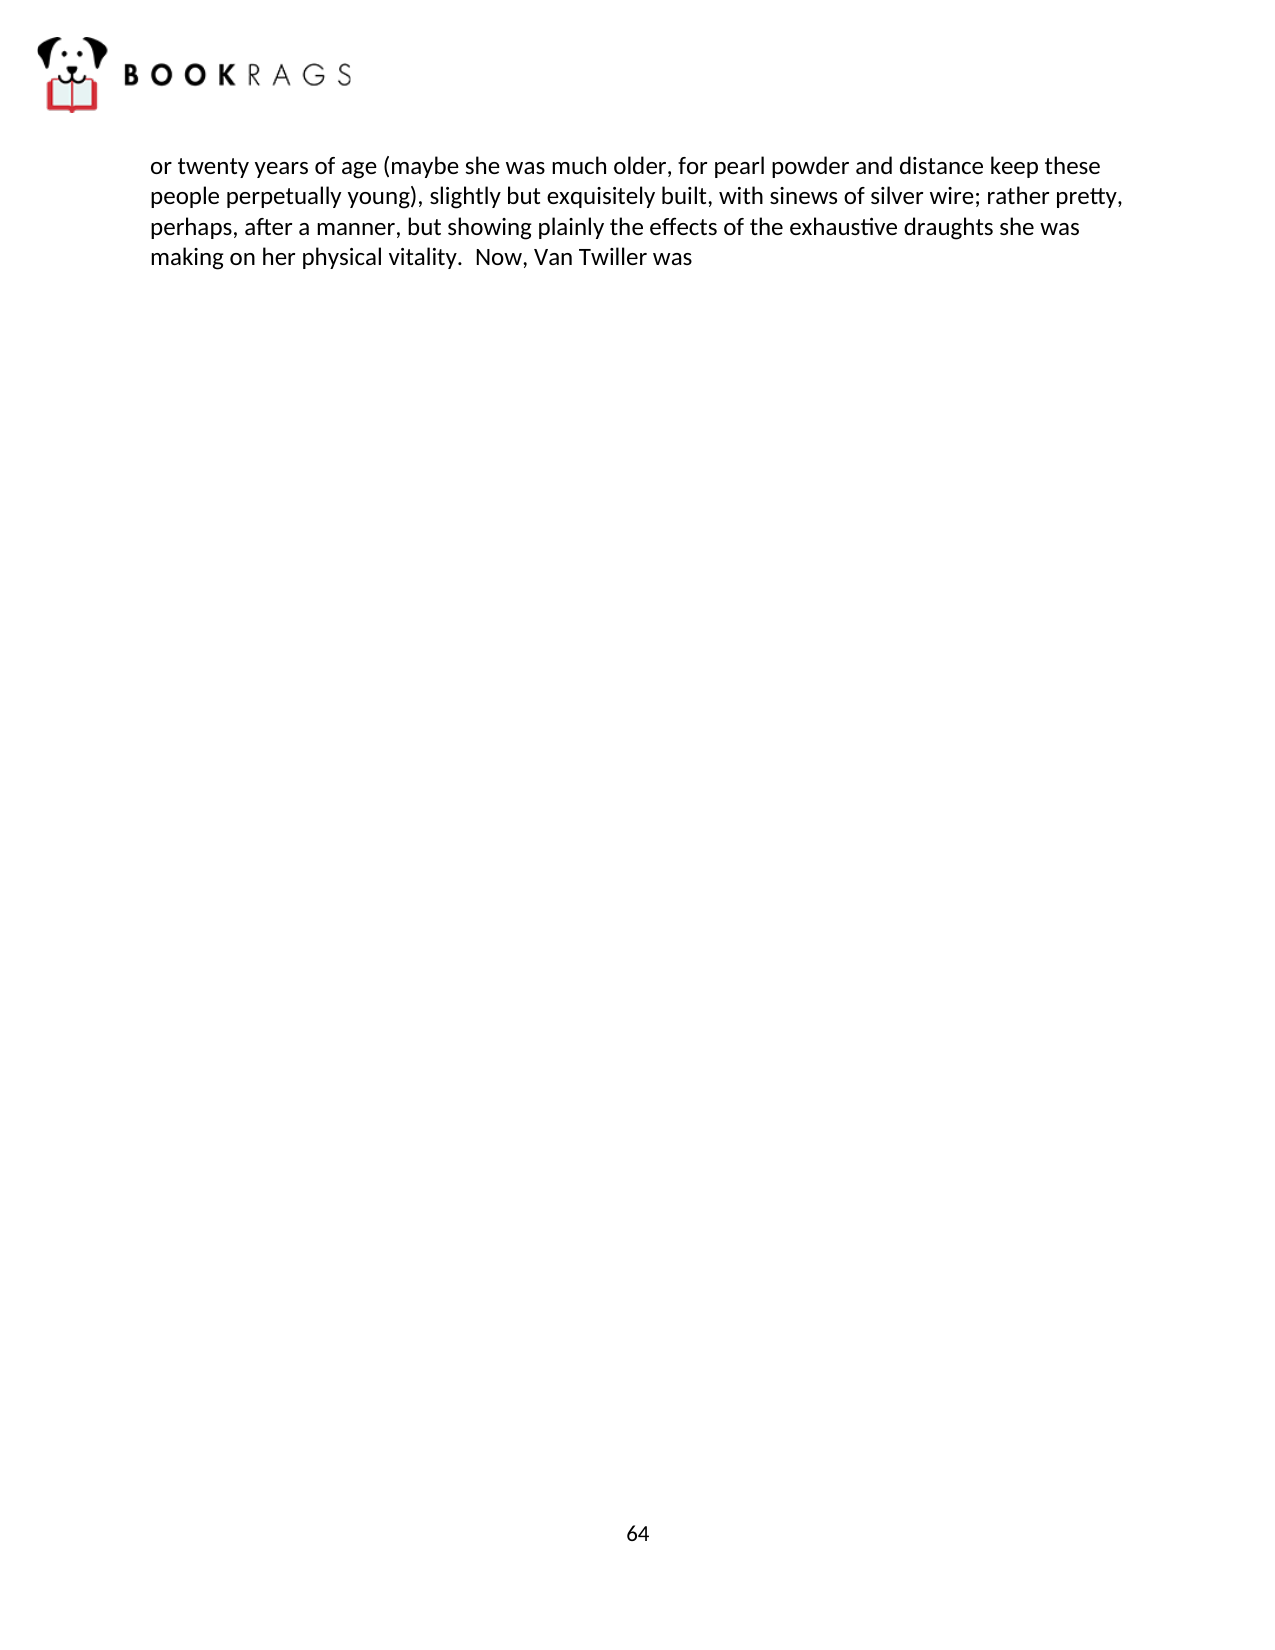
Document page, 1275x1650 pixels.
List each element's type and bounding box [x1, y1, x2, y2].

picture [37, 37, 351, 113]
text [150, 150, 1125, 272]
